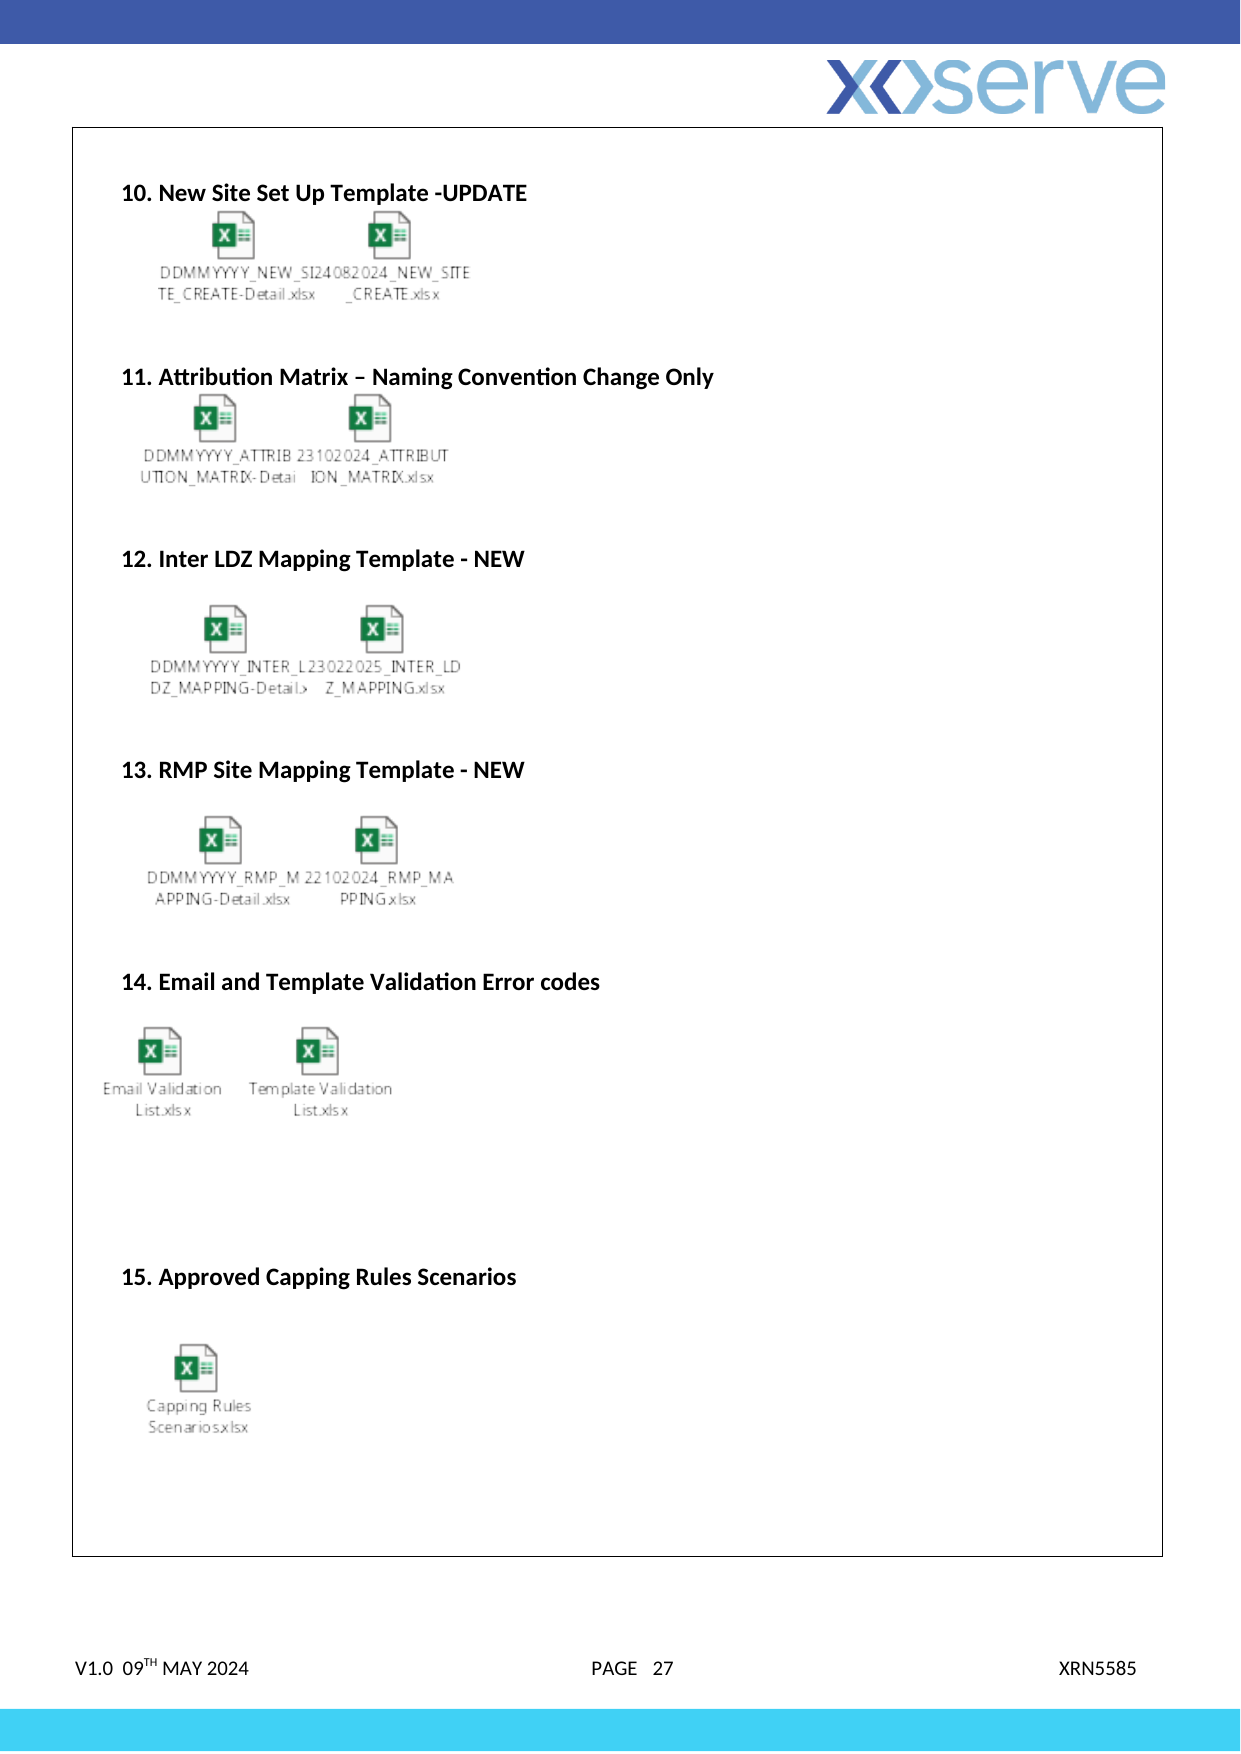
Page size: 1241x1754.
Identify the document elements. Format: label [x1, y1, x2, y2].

table_header [73, 128, 1162, 1556]
picture [826, 60, 1166, 114]
